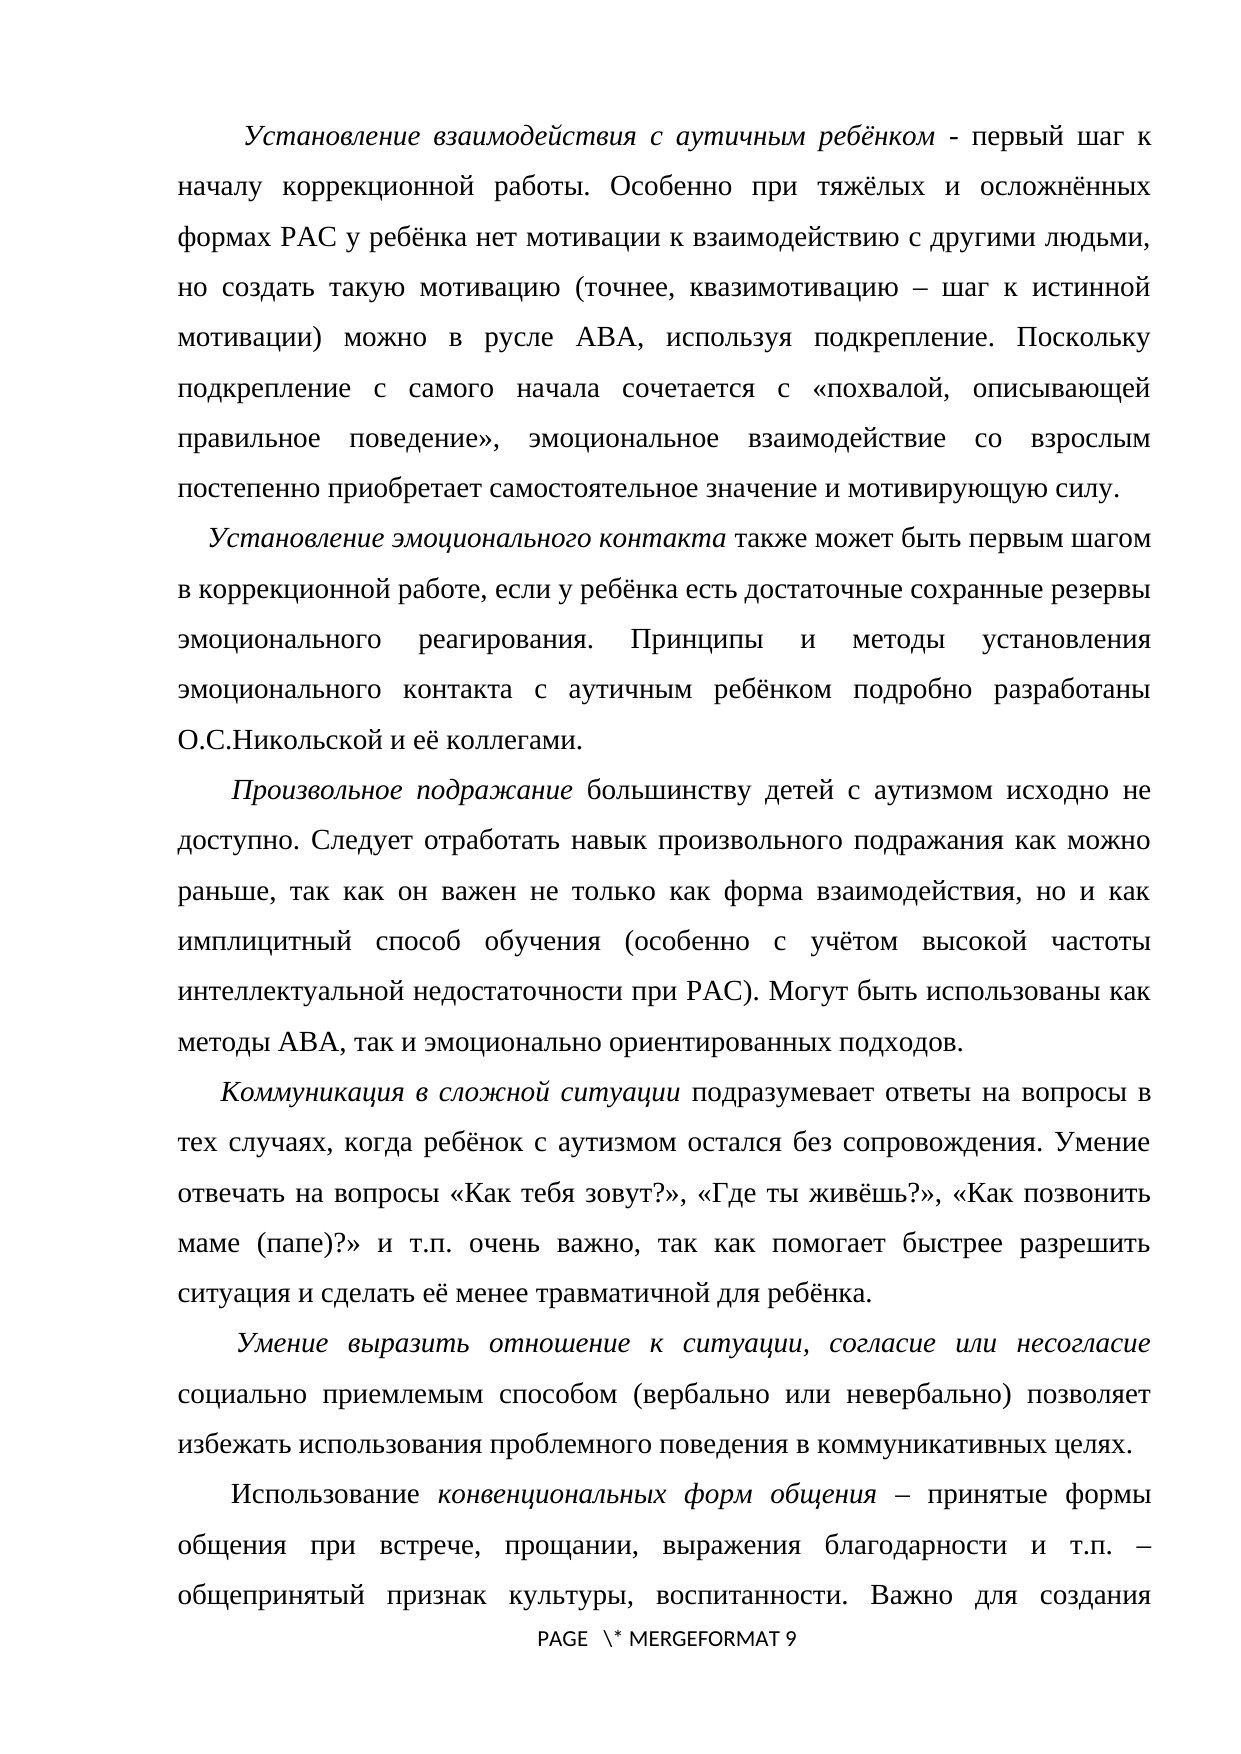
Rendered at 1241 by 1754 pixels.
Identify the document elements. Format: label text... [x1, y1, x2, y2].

text Умение выразить отношение к ситуации, согласие или несогласие социально приемлемым способом (вербально или невербально) позволяет избежать использования проблемного поведения в коммуникативных целях. [177, 1326, 1152, 1460]
text Установление взаимодействия с аутичным ребёнком - первый шаг к началу коррекционной работы. Особенно при тяжёлых и осложнённых формах РАС у ребёнка нет мотивации к взаимодействию с другими людьми, но создать такую мотивацию (точнее, квазимотивацию – шаг к истинной мотивации) можно в русле АВА, используя подкрепление. Поскольку подкрепление с самого начала сочетается с «похвалой, описывающей правильное поведение», эмоциональное взаимодействие со взрослым постепенно приобретает самостоятельное значение и мотивирующую силу. [177, 118, 1152, 504]
text Коммуникация в сложной ситуации подразумевает ответы на вопросы в тех случаях, когда ребёнок с аутизмом остался без сопровождения. Умение отвечать на вопросы «Как тебя зовут?», «Где ты живёшь?», «Как позвонить маме (папе)?» и т.п. очень важно, так как помогает быстрее разрешить ситуация и сделать её менее травматичной для ребёнка. [177, 1074, 1152, 1309]
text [177, 1477, 1152, 1611]
text Установление эмоционального контакта также может быть первым шагом в коррекционной работе, если у ребёнка есть достаточные сохранные резервы эмоционального реагирования. Принципы и методы установления эмоционального контакта с аутичным ребёнком подробно разработаны О.С.Никольской и её коллегами. [177, 521, 1152, 755]
text Произвольное подражание большинству детей с аутизмом исходно не доступно. Следует отработать навык произвольного подражания как можно раньше, так как он важен не только как форма взаимодействия, но и как имплицитный способ обучения (особенно с учётом высокой частоты интеллектуальной недостаточности при РАС). Могут быть использованы как методы АВА, так и эмоционально ориентированных подходов. [177, 772, 1152, 1057]
